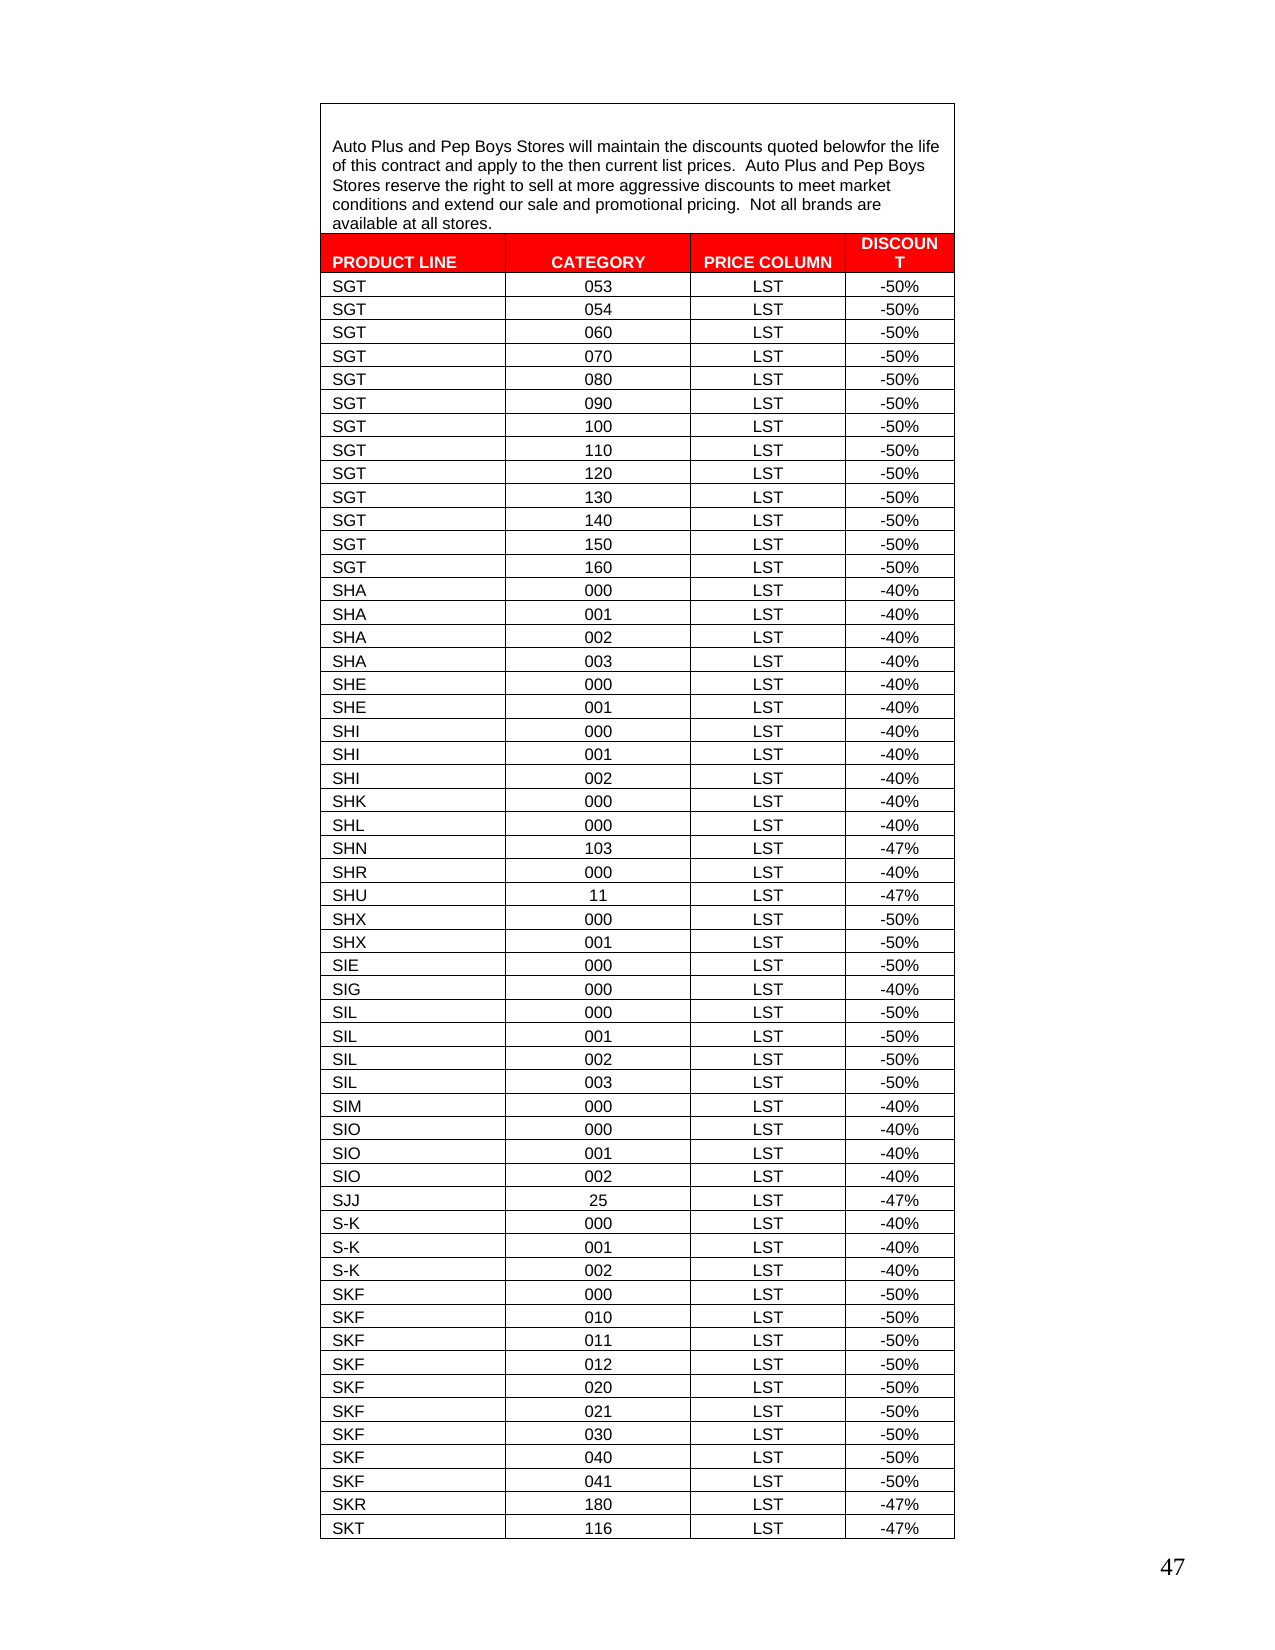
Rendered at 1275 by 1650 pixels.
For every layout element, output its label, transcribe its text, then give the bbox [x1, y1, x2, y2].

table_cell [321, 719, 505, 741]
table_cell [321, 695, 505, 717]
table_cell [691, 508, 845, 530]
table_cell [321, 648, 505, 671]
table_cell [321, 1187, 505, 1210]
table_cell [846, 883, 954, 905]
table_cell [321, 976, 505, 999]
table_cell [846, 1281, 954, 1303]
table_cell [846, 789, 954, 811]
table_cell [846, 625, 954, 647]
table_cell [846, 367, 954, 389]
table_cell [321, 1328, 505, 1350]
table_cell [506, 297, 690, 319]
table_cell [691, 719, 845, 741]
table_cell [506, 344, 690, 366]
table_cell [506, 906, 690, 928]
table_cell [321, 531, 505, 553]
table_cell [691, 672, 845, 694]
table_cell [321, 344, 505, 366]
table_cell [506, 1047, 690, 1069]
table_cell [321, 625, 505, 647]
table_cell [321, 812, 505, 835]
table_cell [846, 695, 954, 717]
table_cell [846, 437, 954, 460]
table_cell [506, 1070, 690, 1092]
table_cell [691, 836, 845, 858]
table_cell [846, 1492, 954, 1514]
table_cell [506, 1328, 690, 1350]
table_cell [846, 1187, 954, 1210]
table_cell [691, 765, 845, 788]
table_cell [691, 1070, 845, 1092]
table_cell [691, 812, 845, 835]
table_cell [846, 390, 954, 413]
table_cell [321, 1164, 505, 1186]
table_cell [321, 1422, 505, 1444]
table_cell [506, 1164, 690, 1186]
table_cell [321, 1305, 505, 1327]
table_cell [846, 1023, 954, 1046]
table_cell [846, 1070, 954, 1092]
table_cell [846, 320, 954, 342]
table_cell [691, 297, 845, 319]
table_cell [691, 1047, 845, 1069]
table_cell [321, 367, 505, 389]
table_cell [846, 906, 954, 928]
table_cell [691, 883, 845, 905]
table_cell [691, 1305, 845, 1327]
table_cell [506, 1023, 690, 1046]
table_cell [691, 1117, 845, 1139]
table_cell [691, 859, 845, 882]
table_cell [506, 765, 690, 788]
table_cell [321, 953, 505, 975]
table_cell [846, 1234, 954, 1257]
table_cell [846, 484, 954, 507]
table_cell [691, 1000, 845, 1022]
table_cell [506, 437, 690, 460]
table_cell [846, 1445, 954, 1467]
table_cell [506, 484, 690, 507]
table_cell DISCOUNT [846, 234, 954, 272]
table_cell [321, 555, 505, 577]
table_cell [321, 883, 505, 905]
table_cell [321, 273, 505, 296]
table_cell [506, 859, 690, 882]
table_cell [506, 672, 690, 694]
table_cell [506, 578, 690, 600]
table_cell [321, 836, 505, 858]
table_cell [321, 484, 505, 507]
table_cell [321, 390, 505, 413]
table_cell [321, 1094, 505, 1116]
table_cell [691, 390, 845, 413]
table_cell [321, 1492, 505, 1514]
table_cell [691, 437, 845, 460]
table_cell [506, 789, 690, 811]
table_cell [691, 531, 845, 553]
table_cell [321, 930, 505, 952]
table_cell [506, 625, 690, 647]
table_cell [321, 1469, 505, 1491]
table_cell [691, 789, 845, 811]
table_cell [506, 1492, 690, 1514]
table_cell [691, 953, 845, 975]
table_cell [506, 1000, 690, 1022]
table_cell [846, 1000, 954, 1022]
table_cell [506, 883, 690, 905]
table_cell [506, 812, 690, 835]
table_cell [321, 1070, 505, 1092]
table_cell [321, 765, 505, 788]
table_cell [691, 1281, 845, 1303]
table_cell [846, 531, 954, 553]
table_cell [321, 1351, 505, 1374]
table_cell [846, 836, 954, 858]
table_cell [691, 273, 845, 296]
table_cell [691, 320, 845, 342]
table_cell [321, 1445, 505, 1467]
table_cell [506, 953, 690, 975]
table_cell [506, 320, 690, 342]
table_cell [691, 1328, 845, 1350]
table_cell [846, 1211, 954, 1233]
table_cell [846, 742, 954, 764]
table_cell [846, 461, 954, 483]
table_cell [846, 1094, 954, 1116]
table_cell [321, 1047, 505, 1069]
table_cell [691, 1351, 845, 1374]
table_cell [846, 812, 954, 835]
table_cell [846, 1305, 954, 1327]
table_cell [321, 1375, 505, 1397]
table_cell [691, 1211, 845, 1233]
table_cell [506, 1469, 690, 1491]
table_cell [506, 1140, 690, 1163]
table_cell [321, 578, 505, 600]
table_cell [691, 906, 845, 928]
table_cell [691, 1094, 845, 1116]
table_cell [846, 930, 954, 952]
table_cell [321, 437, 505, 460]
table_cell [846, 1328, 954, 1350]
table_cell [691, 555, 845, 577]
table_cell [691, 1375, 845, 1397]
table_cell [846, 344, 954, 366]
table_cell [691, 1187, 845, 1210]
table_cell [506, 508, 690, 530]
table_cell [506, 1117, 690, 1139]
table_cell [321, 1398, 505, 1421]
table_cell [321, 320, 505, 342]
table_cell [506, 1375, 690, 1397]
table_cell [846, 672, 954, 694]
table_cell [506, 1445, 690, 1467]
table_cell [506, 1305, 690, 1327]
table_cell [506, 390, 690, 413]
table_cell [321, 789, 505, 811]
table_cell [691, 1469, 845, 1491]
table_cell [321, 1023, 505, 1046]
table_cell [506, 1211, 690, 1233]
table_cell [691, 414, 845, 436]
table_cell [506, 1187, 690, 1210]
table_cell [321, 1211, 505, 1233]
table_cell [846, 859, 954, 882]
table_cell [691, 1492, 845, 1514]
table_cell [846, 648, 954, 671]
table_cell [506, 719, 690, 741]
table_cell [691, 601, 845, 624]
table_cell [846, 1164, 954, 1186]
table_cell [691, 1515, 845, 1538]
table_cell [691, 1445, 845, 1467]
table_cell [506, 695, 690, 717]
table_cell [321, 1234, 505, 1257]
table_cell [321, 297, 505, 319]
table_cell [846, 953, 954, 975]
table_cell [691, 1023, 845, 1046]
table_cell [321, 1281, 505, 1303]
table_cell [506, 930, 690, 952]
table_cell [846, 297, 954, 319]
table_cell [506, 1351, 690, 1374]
table_cell CATEGORY [506, 234, 690, 272]
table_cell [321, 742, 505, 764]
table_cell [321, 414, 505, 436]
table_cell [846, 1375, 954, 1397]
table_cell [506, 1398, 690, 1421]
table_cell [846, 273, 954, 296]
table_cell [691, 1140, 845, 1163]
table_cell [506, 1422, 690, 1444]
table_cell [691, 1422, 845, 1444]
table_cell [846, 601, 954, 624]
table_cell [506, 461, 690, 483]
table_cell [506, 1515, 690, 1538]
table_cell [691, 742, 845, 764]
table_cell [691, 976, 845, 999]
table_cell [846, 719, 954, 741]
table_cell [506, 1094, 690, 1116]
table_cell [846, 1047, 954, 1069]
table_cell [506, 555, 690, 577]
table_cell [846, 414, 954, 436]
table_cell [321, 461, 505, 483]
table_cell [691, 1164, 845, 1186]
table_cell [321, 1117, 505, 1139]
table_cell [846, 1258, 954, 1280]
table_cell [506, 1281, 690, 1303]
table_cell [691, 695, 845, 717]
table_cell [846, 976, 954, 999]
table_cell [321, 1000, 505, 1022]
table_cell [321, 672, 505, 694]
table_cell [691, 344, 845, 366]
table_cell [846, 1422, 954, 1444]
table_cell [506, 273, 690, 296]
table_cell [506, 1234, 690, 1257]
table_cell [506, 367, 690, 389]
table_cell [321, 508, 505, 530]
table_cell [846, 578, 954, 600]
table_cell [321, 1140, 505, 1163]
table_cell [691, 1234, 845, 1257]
table_header Auto Plus and Pep Boys Stores will maintain the discounts quoted belowfor the life of this contract and apply to the then current list prices. Auto Plus and Pep Boys Stores reserve the right to sell at more aggressive discounts to meet market conditions and extend our sale and promotional pricing. Not all brands are available at all stores. [321, 104, 954, 233]
table_cell PRODUCT LINE [321, 234, 505, 272]
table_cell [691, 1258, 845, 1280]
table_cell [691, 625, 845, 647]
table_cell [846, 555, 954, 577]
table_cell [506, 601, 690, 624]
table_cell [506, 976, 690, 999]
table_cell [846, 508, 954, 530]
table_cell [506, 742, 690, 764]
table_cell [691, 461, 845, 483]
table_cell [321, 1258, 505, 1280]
table_cell PRICE COLUMN [691, 234, 845, 272]
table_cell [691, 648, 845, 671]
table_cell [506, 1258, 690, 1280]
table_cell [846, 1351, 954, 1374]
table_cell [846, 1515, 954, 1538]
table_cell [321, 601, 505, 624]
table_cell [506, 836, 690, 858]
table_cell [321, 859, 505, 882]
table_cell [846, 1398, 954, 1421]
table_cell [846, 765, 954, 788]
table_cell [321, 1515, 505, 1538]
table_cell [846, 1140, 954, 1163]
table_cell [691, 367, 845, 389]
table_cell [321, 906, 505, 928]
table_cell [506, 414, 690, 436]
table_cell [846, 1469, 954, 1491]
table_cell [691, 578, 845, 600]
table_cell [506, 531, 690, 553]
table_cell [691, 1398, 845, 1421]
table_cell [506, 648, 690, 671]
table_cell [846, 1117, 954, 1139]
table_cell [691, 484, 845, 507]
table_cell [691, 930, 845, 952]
